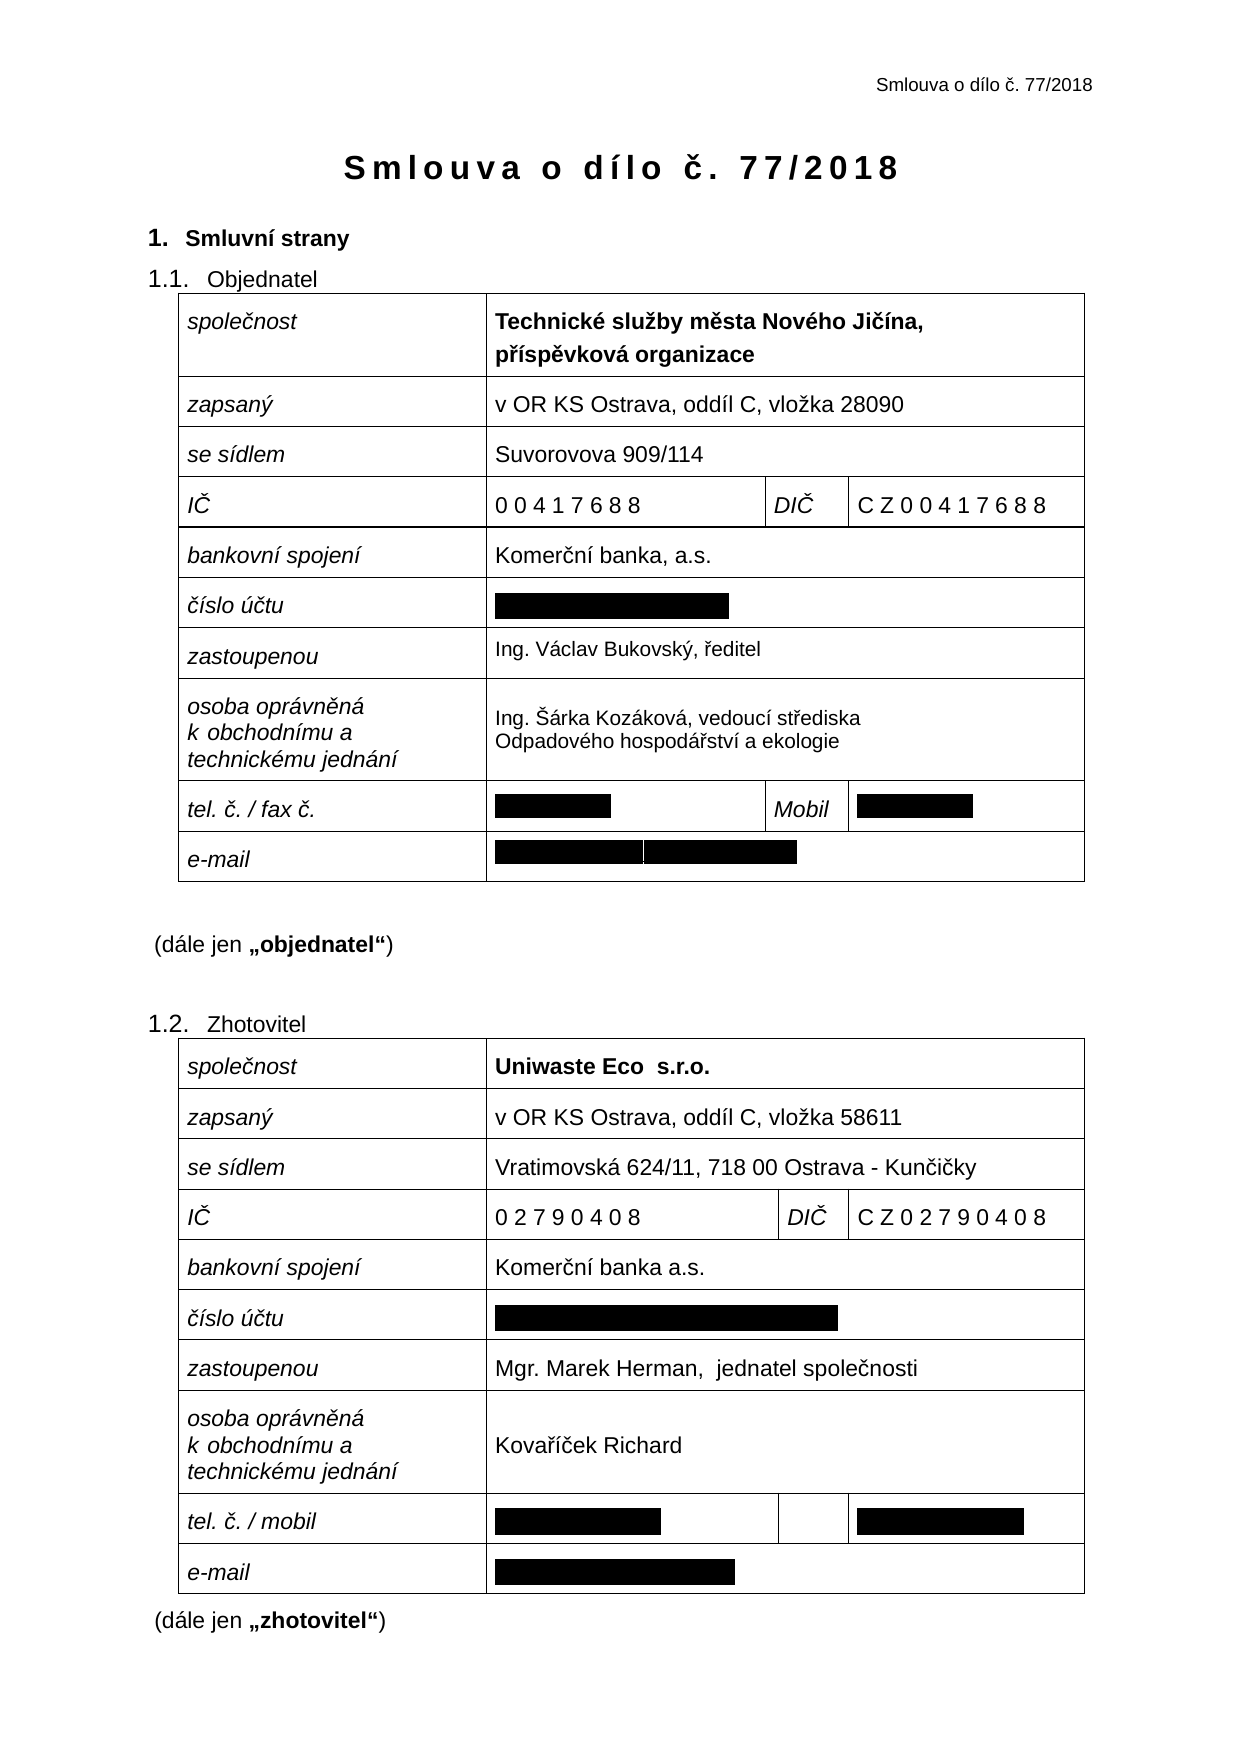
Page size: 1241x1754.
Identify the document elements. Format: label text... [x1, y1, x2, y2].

table_cell zapsaný [179, 377, 486, 426]
text (dále jen „objednatel“) [148, 931, 1092, 957]
table_cell Suvorovova 909/114 [487, 427, 1084, 476]
table_header Uniwaste Eco s.r.o. [487, 1039, 1084, 1088]
table_cell číslo účtu [179, 578, 486, 627]
table_cell 107-7070590247/0100 [487, 1290, 1084, 1339]
table_cell 00417688 [487, 477, 765, 526]
table_cell Mgr. Marek Herman, jednatel společnosti [487, 1340, 1084, 1390]
table_cell +420774976060 [849, 1494, 1084, 1543]
table_cell Komerční banka, a.s. [487, 528, 1084, 577]
list Objednatel [148, 264, 1092, 293]
table_cell DIČ [766, 477, 848, 526]
table_cell zastoupenou [179, 628, 486, 677]
table_cell Vratimovská 624/11, 718 00 Ostrava - Kunčičky [487, 1139, 1084, 1188]
table_cell +420739467395 [487, 1494, 778, 1543]
table_cell kovaricek@uniwaste.cz [487, 1544, 1084, 1593]
table_cell 724 242 705 [849, 781, 1084, 831]
table_cell Mobil [766, 781, 848, 831]
table_cell Komerční banka a.s. [487, 1240, 1084, 1289]
table_header společnost [179, 1039, 486, 1088]
table_cell e-mail [179, 1544, 486, 1593]
text (dále jen „zhotovitel“) [148, 1607, 1092, 1633]
text Smlouva o dílo č. 77/2018 [148, 148, 1092, 186]
table_cell Ing. Václav Bukovský, ředitel [487, 628, 1084, 677]
table_cell osoba oprávněná k obchodnímu a technickému jednání [179, 679, 486, 780]
table_cell 02790408 [487, 1190, 778, 1239]
table_cell Kovaříček Richard [487, 1391, 1084, 1493]
table_cell se sídlem [179, 427, 486, 476]
table_cell tel. č. / mobil [179, 1494, 486, 1543]
table_cell 556 764 835 [487, 781, 765, 831]
table_cell odpady@tsnj.cz, ekolog@tsnj.cz [487, 832, 1084, 881]
table_cell 16037801/0100 [487, 578, 1084, 627]
table_cell zastoupenou [179, 1340, 486, 1390]
table_header Technické služby města Nového Jičína, příspěvková organizace [487, 294, 1084, 376]
table_cell v OR KS Ostrava, oddíl C, vložka 28090 [487, 377, 1084, 426]
table_cell tel. č. / fax č. [179, 781, 486, 831]
table_cell DIČ [779, 1190, 848, 1239]
table_cell zapsaný [179, 1089, 486, 1138]
table_cell bankovní spojení [179, 1240, 486, 1289]
table_cell CZ00417688 [849, 477, 1084, 526]
table_header společnost [179, 294, 486, 376]
table_cell IČ [179, 477, 486, 526]
table_cell IČ [179, 1190, 486, 1239]
table_cell [779, 1494, 848, 1543]
table_cell číslo účtu [179, 1290, 486, 1339]
table_cell bankovní spojení [179, 528, 486, 577]
table_cell e-mail [179, 832, 486, 881]
table_cell osoba oprávněná k obchodnímu a technickému jednání [179, 1391, 486, 1493]
table_cell se sídlem [179, 1139, 486, 1188]
table_cell CZ02790408 [849, 1190, 1084, 1239]
table_cell Ing. Šárka Kozáková, vedoucí střediska Odpadového hospodářství a ekologie [487, 679, 1084, 780]
list Smluvní strany [148, 223, 1092, 251]
list Zhotovitel [148, 1009, 1092, 1037]
table_cell v OR KS Ostrava, oddíl C, vložka 58611 [487, 1089, 1084, 1138]
